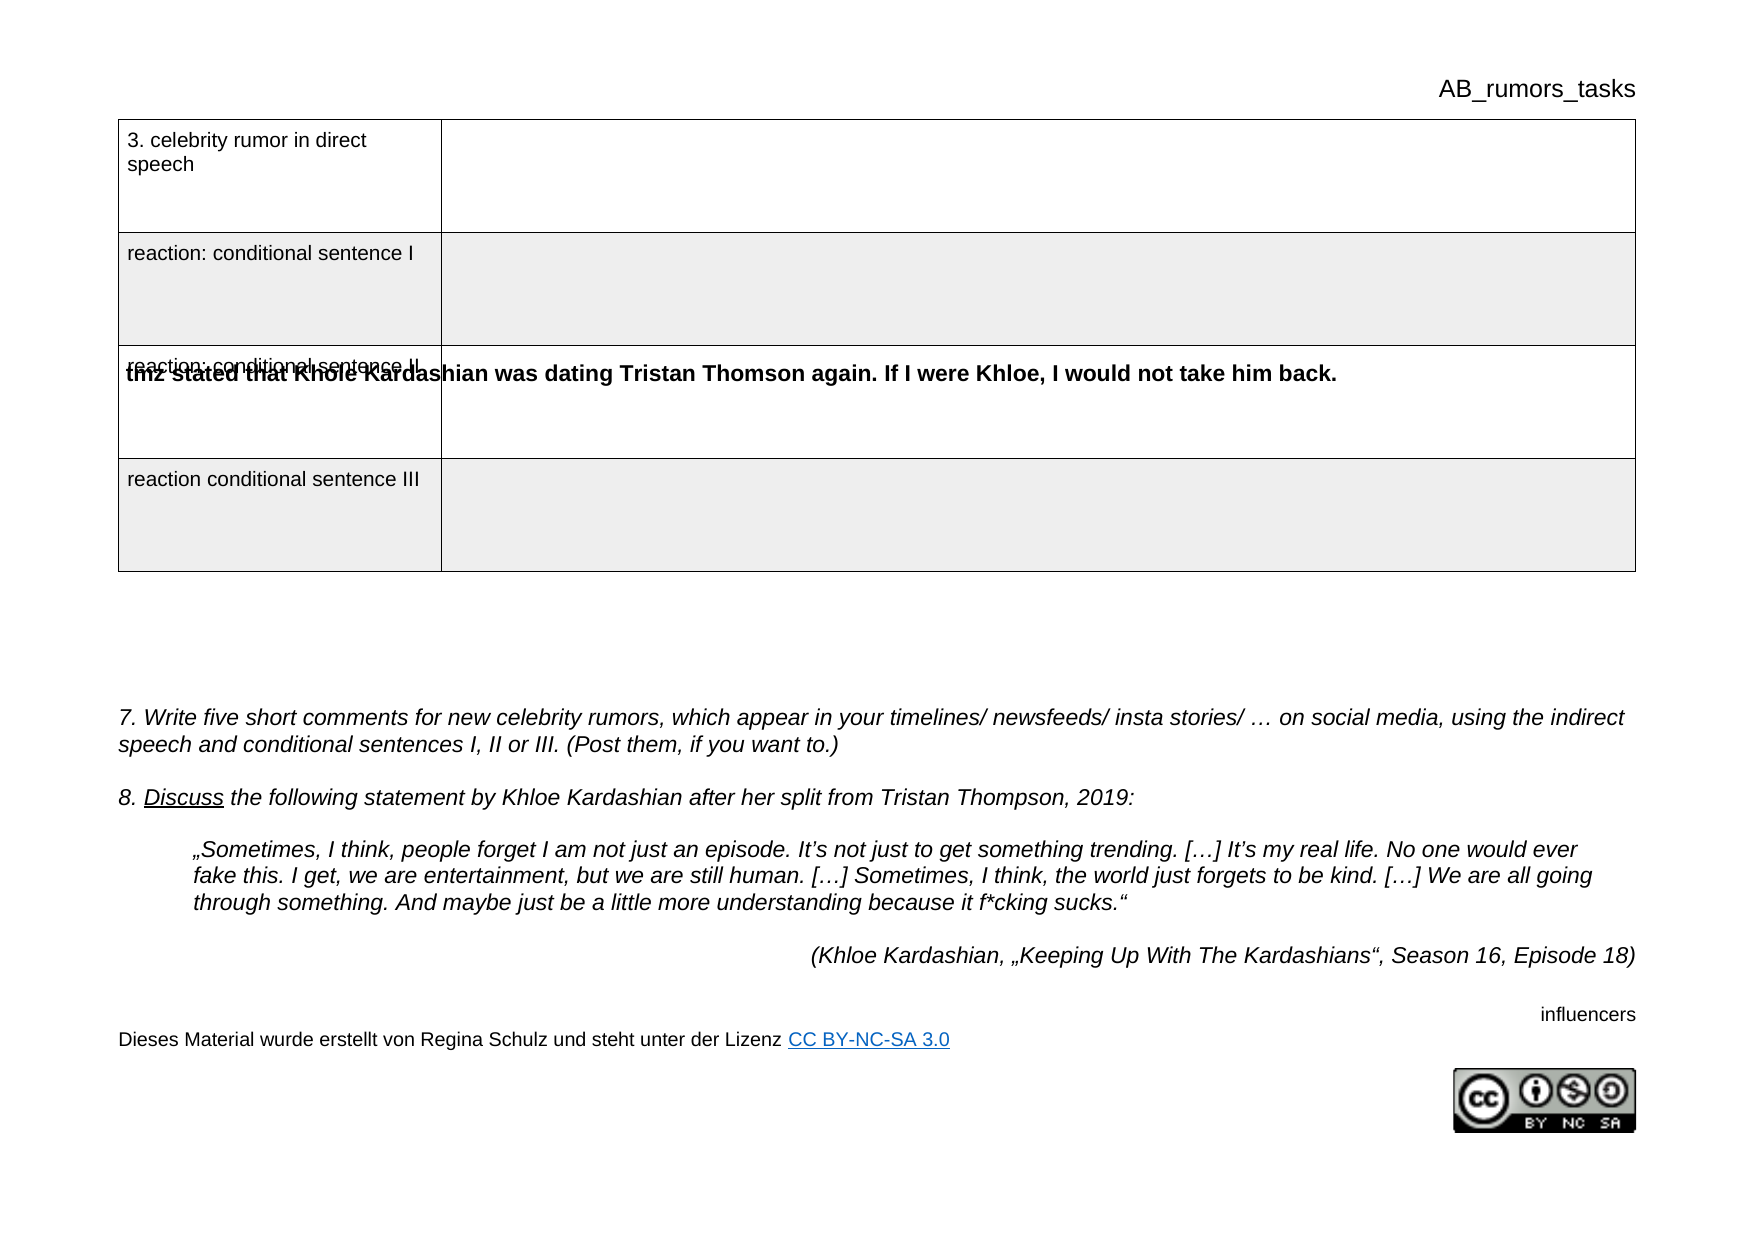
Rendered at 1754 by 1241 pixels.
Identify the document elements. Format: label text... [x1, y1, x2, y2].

text 8. Discuss the following statement by Khloe Kardashian after her split from Tristan Thompson, 2019: [118, 783, 1636, 810]
text 7. Write five short comments for new celebrity rumors, which appear in your timelines/ newsfeeds/ insta stories/ … on social media, using the indirect speech and conditional sentences I, II or III. (Post them, if you want to.) [118, 704, 1636, 757]
text (Khloe Kardashian, „Keeping Up With The Kardashians“, Season 16, Episode 18) [118, 942, 1636, 968]
picture [1453, 1068, 1637, 1133]
text „Sometimes, I think, people forget I am not just an episode. It’s not just to get something trending. […] It’s my real life. No one would ever fake this. I get, we are entertainment, but we are still human. […] Sometimes, I think, the world just forgets to be kind. […] We are all going through something. And maybe just be a little more understanding because it f*cking sucks.“ [118, 836, 1636, 915]
